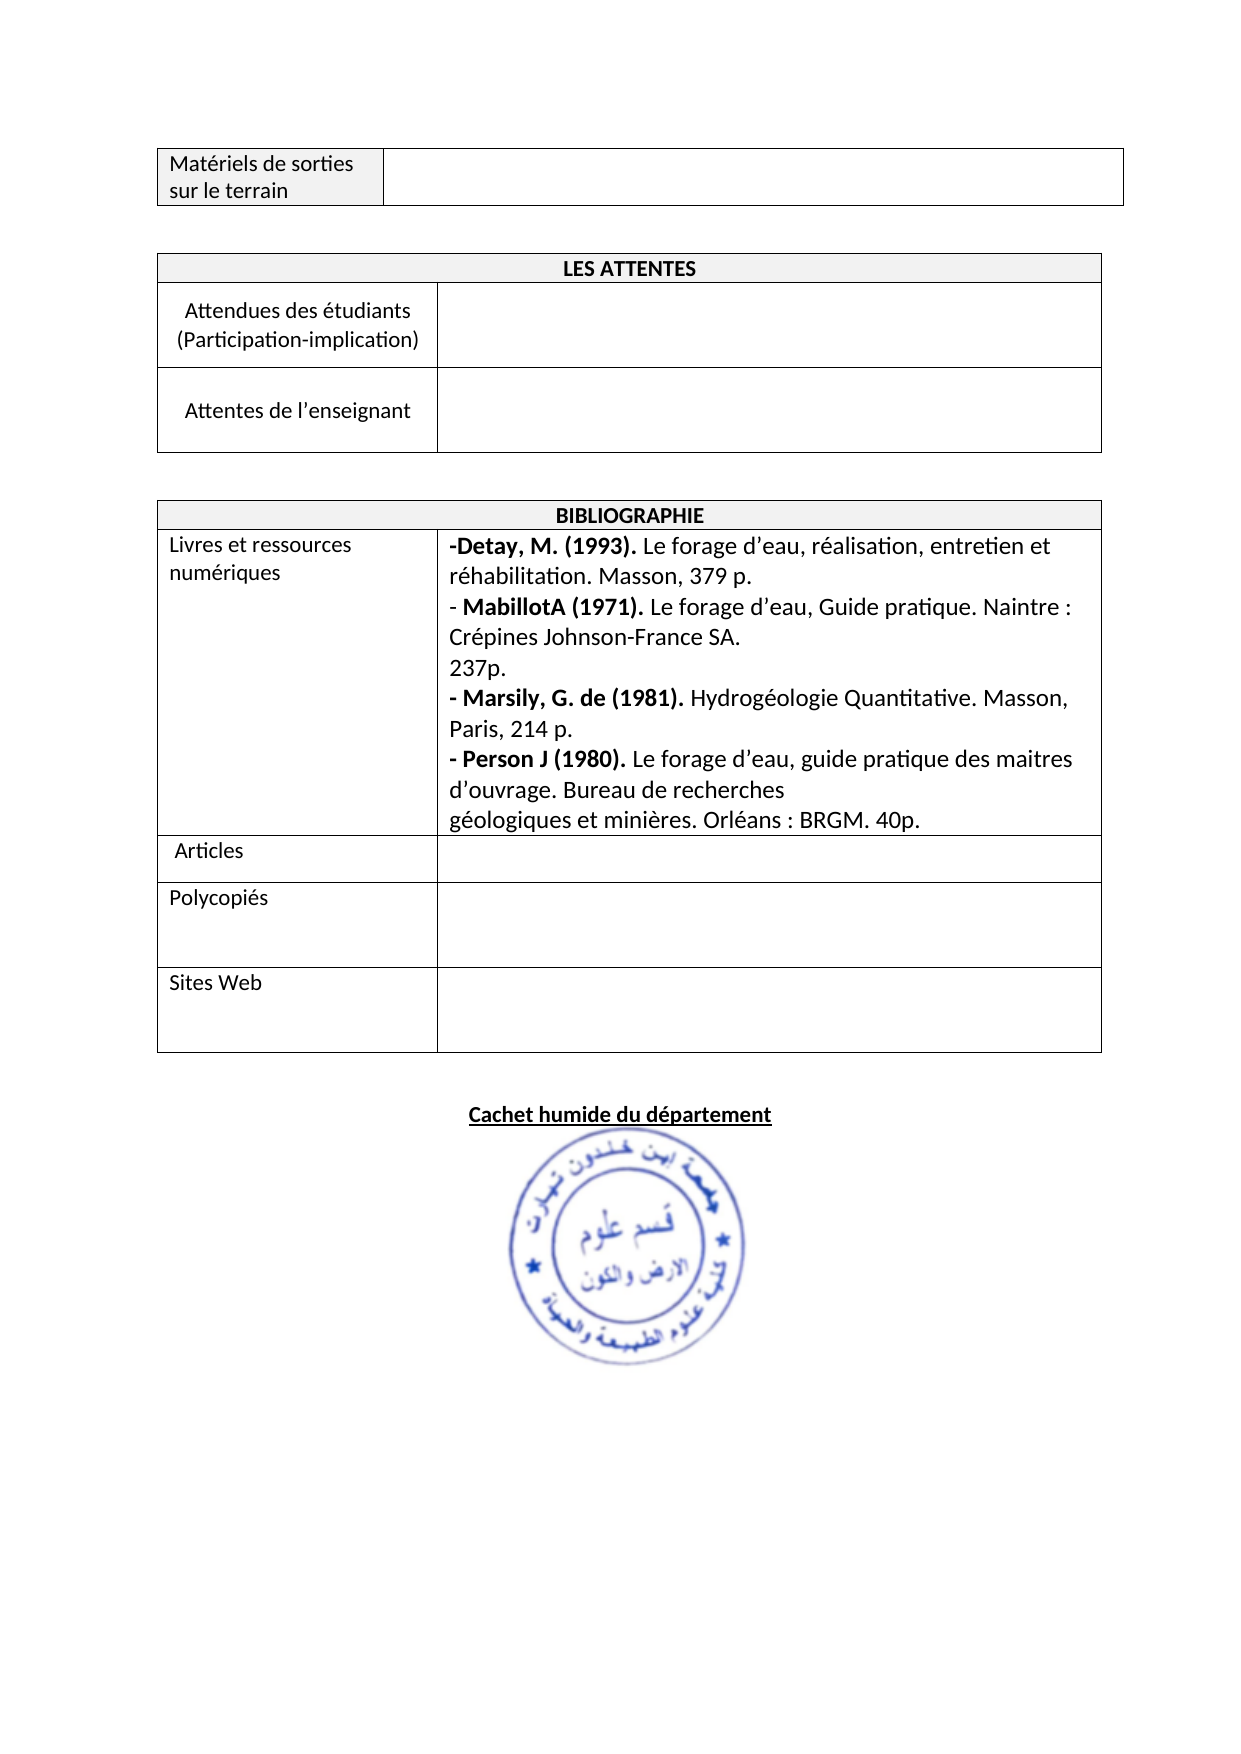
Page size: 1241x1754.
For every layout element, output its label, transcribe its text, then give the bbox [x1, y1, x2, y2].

table_cell Livres et ressources numériques [158, 530, 437, 835]
table_cell [438, 283, 1101, 367]
table_header BIBLIOGRAPHIE [158, 501, 1101, 529]
table_cell [438, 836, 1101, 882]
table_cell Attendues des étudiants (Participation-implication) [158, 283, 437, 367]
table_header LES ATTENTES [158, 254, 1101, 282]
table_cell Articles [158, 836, 437, 882]
table_cell [438, 968, 1101, 1052]
table_cell Matériels de sorties sur le terrain [158, 149, 383, 205]
table_cell [438, 883, 1101, 967]
table_cell [438, 368, 1101, 452]
text Cachet humide du département [148, 1100, 1093, 1128]
table_cell [384, 149, 1123, 205]
table_cell -Detay, M. (1993). Le forage d’eau, réalisation, entretien et réhabilitation. Masson, 379 p. - MabillotA (1971). Le forage d’eau, Guide pratique. Naintre : Crépines Johnson-France SA. 237p. - Marsily, G. de (1981). Hydrogéologie Quantitative. Masson, Paris, 214 p. - Person J (1980). Le forage d’eau, guide pratique des maitres d’ouvrage. Bureau de recherches géologiques et minières. Orléans : BRGM. 40p. [438, 530, 1101, 835]
table_cell Sites Web [158, 968, 437, 1052]
table_cell Polycopiés [158, 883, 437, 967]
table_cell Attentes de l’enseignant [158, 368, 437, 452]
